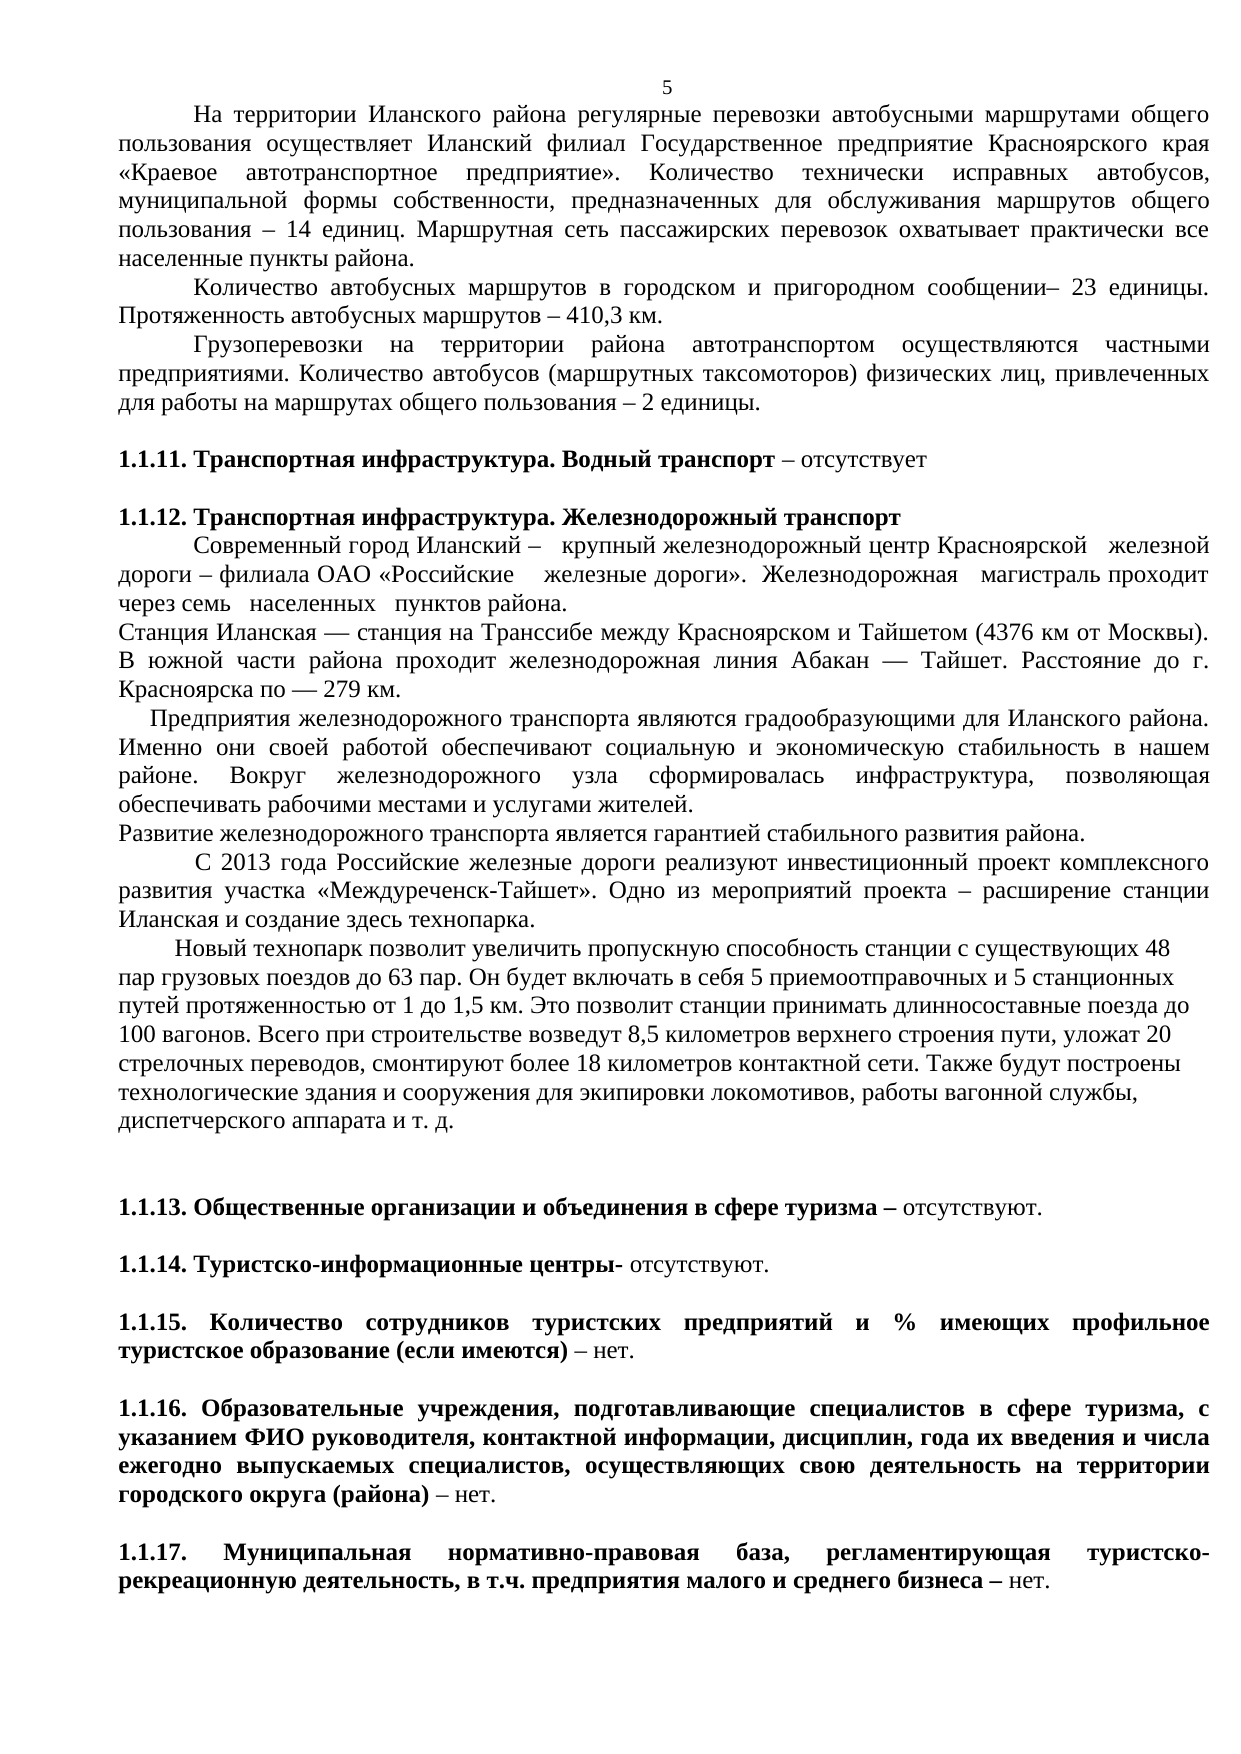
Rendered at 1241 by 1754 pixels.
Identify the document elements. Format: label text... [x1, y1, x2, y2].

text Количество автобусных маршрутов в городском и пригородном сообщении– 23 единицы. Протяженность автобусных маршрутов – 410,3 км. [118, 272, 1211, 329]
text 1.1.14. Туристско-информационные центры- отсутствуют. [118, 1249, 1211, 1278]
text 1.1.17. Муниципальная нормативно-правовая база, регламентирующая туристско-рекреационную деятельность, в т.ч. предприятия малого и среднего бизнеса – нет. [118, 1537, 1211, 1594]
text На территории Иланского района регулярные перевозки автобусными маршрутами общего пользования осуществляет Иланский филиал Государственное предприятие Красноярского края «Краевое автотранспортное предприятие». Количество технически исправных автобусов, муниципальной формы собственности, предназначенных для обслуживания маршрутов общего пользования – 14 единиц. Маршрутная сеть пассажирских перевозок охватывает практически все населенные пункты района. [118, 99, 1211, 272]
text Предприятия железнодорожного транспорта являются градообразующими для Иланского района. Именно они своей работой обеспечивают социальную и экономическую стабильность в нашем районе. Вокруг железнодорожного узла сформировалась инфраструктура, позволяющая обеспечивать рабочими местами и услугами жителей. [118, 703, 1211, 818]
text Грузоперевозки на территории района автотранспортом осуществляются частными предприятиями. Количество автобусов (маршрутных таксомоторов) физических лиц, привлеченных для работы на маршрутах общего пользования – 2 единицы. [118, 329, 1211, 415]
text Развитие железнодорожного транспорта является гарантией стабильного развития района. [118, 818, 1211, 847]
text Новый технопарк позволит увеличить пропускную способность станции с существующих 48 пар грузовых поездов до 63 пар. Он будет включать в себя 5 приемоотправочных и 5 станционных путей протяженностью от 1 до 1,5 км. Это позволит станции принимать длинносоставные поезда до 100 вагонов. Всего при строительстве возведут 8,5 километров верхнего строения пути, уложат 20 стрелочных переводов, смонтируют более 18 километров контактной сети. Также будут построены технологические здания и сооружения для экипировки локомотивов, работы вагонной службы, диспетчерского аппарата и т. д. [118, 933, 1211, 1134]
text 1.1.13. Общественные организации и объединения в сфере туризма – отсутствуют. [118, 1192, 1211, 1220]
text 1.1.11. Транспортная инфраструктура. Водный транспорт – отсутствует [118, 444, 1211, 473]
text 1.1.12. Транспортная инфраструктура. Железнодорожный транспорт [118, 502, 1211, 530]
text 1.1.16. Образовательные учреждения, подготавливающие специалистов в сфере туризма, с указанием ФИО руководителя, контактной информации, дисциплин, года их введения и числа ежегодно выпускаемых специалистов, осуществляющих свою деятельность на территории городского округа (района) – нет. [118, 1393, 1211, 1508]
text С 2013 года Российские железные дороги реализуют инвестиционный проект комплексного развития участка «Междуреченск-Тайшет». Одно из мероприятий проекта – расширение станции Иланская и создание здесь технопарка. [118, 847, 1211, 933]
text 1.1.15. Количество сотрудников туристских предприятий и % имеющих профильное туристское образование (если имеются) – нет. [118, 1307, 1211, 1364]
text Современный город Иланский – крупный железнодорожный центр Красноярской железной дороги – филиала ОАО «Российские железные дороги». Железнодорожная магистраль проходит через семь населенных пунктов района. [118, 530, 1211, 617]
text Станция Иланская — станция на Транссибе между Красноярском и Тайшетом (4376 км от Москвы). В южной части района проходит железнодорожная линия Абакан — Тайшет. Расстояние до г. Красноярска по — 279 км. [118, 617, 1211, 703]
